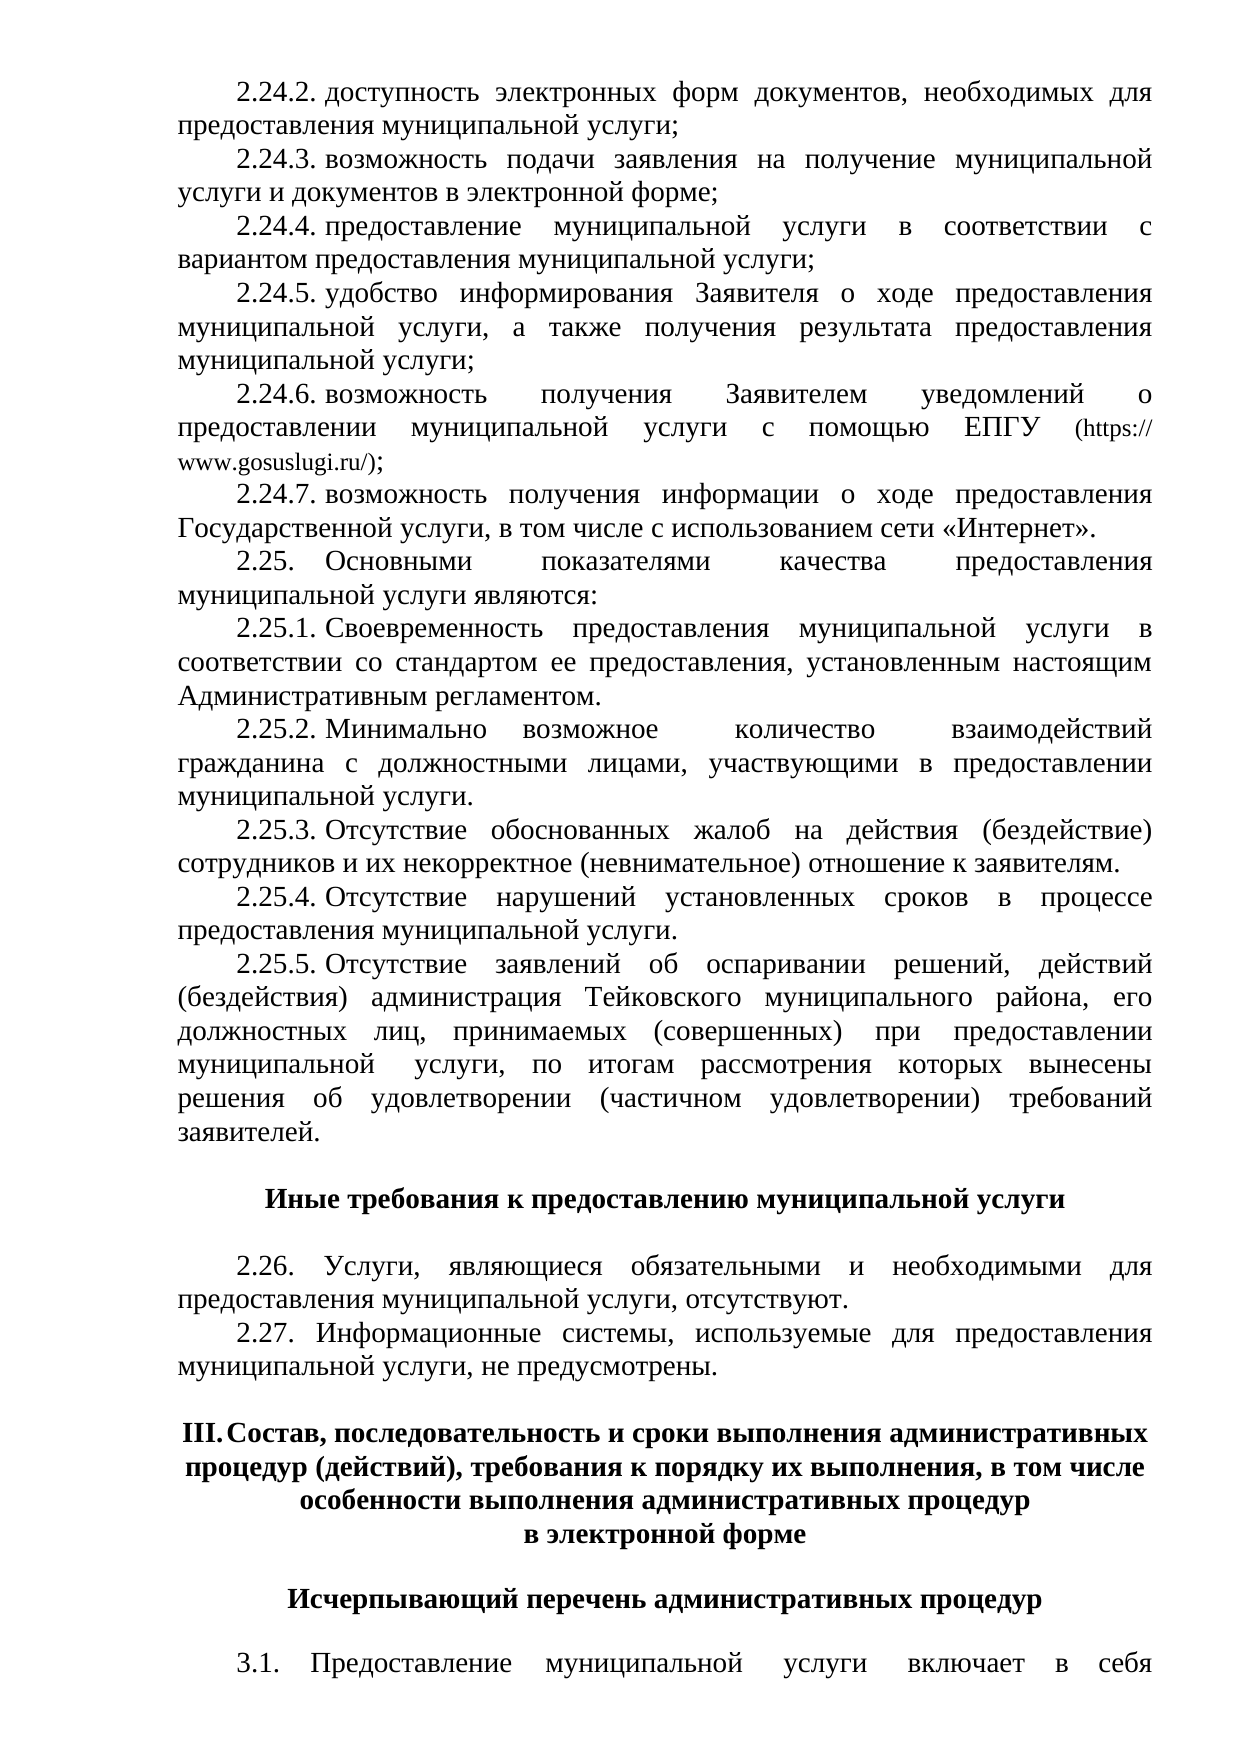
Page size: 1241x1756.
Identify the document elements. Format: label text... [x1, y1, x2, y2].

subtitle Состав, последовательность и сроки выполнения административных процедур (действий), требования к порядку их выполнения, в том числе особенности выполнения административных процедур [177, 1415, 1152, 1516]
list Информационные системы, используемые для предоставления муниципальной услуги, не предусмотрены. [177, 1315, 1152, 1382]
list Минимально возможное количество взаимодействий гражданина с должностными лицами, участвующими в предоставлении муниципальной услуги. [177, 711, 1152, 812]
list Своевременность предоставления муниципальной услуги в соответствии со стандартом ее предоставления, установленным настоящим Административным регламентом. [177, 611, 1152, 711]
list возможность подачи заявления на получение муниципальной услуги и документов в электронной форме; [177, 141, 1152, 208]
subtitle Иные требования к предоставлению муниципальной услуги [177, 1181, 1152, 1215]
list удобство информирования Заявителя о ходе предоставления муниципальной услуги, а также получения результата предоставления муниципальной услуги; [177, 275, 1152, 376]
list Основными показателями качества предоставления муниципальной услуги являются: [177, 543, 1152, 611]
list Отсутствие обоснованных жалоб на действия (бездействие) сотрудников и их некорректное (невнимательное) отношение к заявителям. [177, 812, 1152, 879]
list Отсутствие нарушений установленных сроков в процессе предоставления муниципальной услуги. [177, 879, 1152, 946]
text Исчерпывающий перечень административных процедур [177, 1581, 1152, 1614]
list Отсутствие заявлений об оспаривании решений, действий (бездействия) администрация Тейковского муниципального района, его должностных лиц, принимаемых (совершенных) при предоставлении муниципальной услуги, по итогам рассмотрения которых вынесены решения об удовлетворении (частичном удовлетворении) требований заявителей. [177, 946, 1152, 1147]
list возможность получения Заявителем уведомлений о предоставлении муниципальной услуги с помощью ЕПГУ (https:// www.gosuslugi.ru/); [177, 376, 1152, 476]
list предоставление муниципальной услуги в соответствии с вариантом предоставления муниципальной услуги; [177, 208, 1152, 275]
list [177, 1645, 1152, 1679]
list доступность электронных форм документов, необходимых для предоставления муниципальной услуги; [177, 74, 1152, 141]
list Услуги, являющиеся обязательными и необходимыми для предоставления муниципальной услуги, отсутствуют. [177, 1248, 1152, 1315]
subtitle в электронной форме [177, 1516, 1152, 1549]
list возможность получения информации о ходе предоставления Государственной услуги, в том числе с использованием сети «Интернет». [177, 476, 1152, 543]
